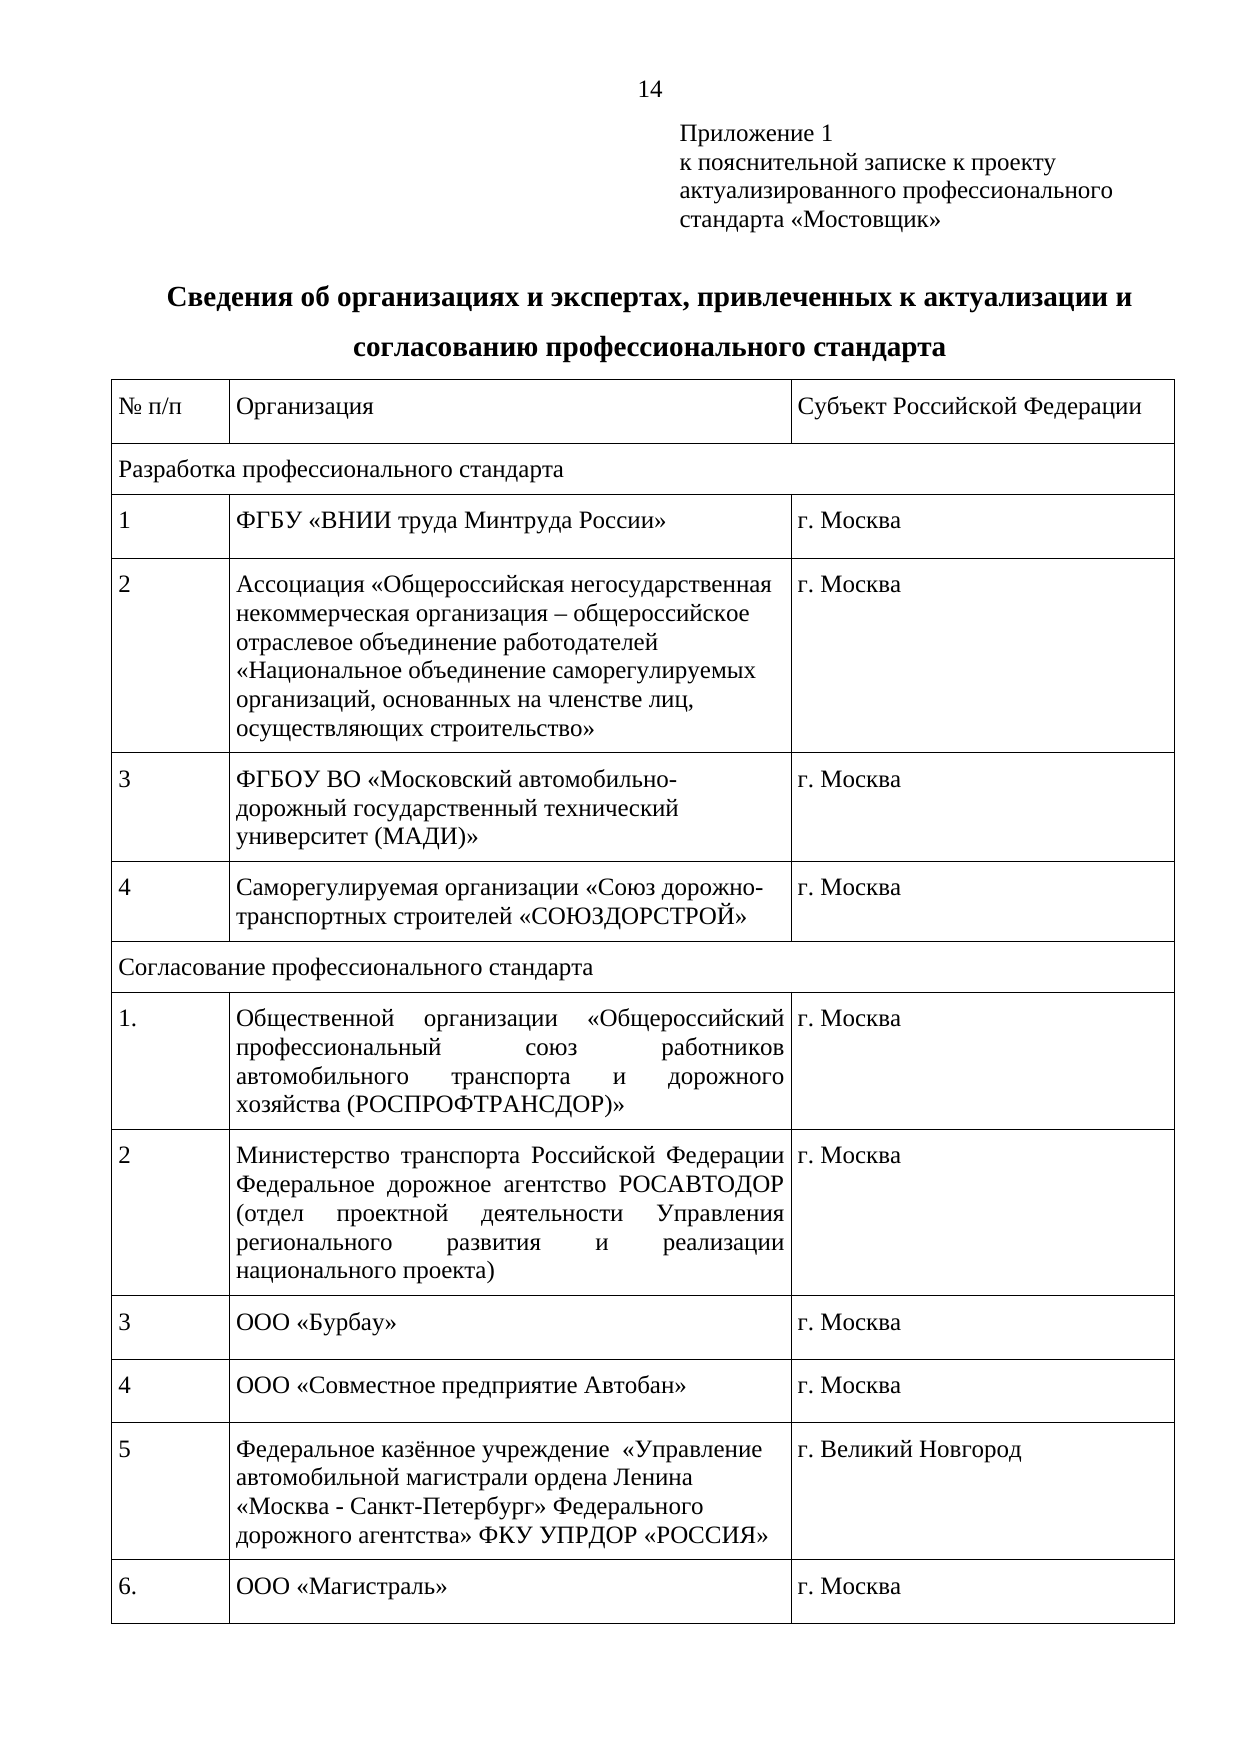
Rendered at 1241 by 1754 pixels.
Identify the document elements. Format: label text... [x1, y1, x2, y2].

table_cell 3 [112, 753, 229, 861]
table_cell Ассоциация «Общероссийская негосударственная некоммерческая организация – общероссийское отраслевое объединение работодателей «Национальное объединение саморегулируемых организаций, основанных на членстве лиц, осуществляющих строительство» [230, 559, 791, 752]
table_cell Согласование профессионального стандарта [112, 942, 1174, 992]
table_cell Федеральное казённое учреждение «Управление автомобильной магистрали ордена Ленина «Москва - Санкт-Петербург» Федерального дорожного агентства» ФКУ УПРДОР «РОССИЯ» [230, 1423, 791, 1559]
table_cell Общественной организации «Общероссийский профессиональный союз работников автомобильного транспорта и дорожного хозяйства (РОСПРОФТРАНСДОР)» [230, 993, 791, 1129]
table_cell г. Москва [792, 862, 1174, 941]
table_header Субъект Российской Федерации [792, 380, 1174, 443]
table_cell ООО «Магистраль» [230, 1560, 791, 1623]
text к пояснительной записке к проекту актуализированного профессионального стандарта «Мостовщик» [679, 147, 1181, 233]
table_cell 1. [112, 993, 229, 1129]
table_cell Министерство транспорта Российской Федерации Федеральное дорожное агентство РОСАВТОДОР (отдел проектной деятельности Управления регионального развития и реализации национального проекта) [230, 1130, 791, 1295]
table_cell г. Москва [792, 1296, 1174, 1358]
table_cell г. Москва [792, 559, 1174, 752]
table_cell г. Великий Новгород [792, 1423, 1174, 1559]
table_cell 2 [112, 559, 229, 752]
table_cell 5 [112, 1423, 229, 1559]
table_cell г. Москва [792, 1360, 1174, 1422]
table_cell ФГБОУ ВО «Московский автомобильно-дорожный государственный технический университет (МАДИ)» [230, 753, 791, 861]
table_cell г. Москва [792, 753, 1174, 861]
table_cell г. Москва [792, 993, 1174, 1129]
table_header № п/п [112, 380, 229, 443]
table_cell 3 [112, 1296, 229, 1358]
table_cell 1 [112, 495, 229, 557]
table_cell г. Москва [792, 495, 1174, 557]
table_cell 4 [112, 1360, 229, 1422]
table_cell Разработка профессионального стандарта [112, 444, 1174, 494]
table_cell ФГБУ «ВНИИ труда Минтруда России» [230, 495, 791, 557]
table_cell г. Москва [792, 1560, 1174, 1623]
text Сведения об организациях и экспертах, привлеченных к актуализации и согласованию профессионального стандарта [118, 279, 1181, 362]
table_cell 2 [112, 1130, 229, 1295]
table_cell г. Москва [792, 1130, 1174, 1295]
table_cell ООО «Бурбау» [230, 1296, 791, 1358]
table_cell Саморегулируемая организации «Союз дорожно-транспортных строителей «СОЮЗДОРСТРОЙ» [230, 862, 791, 941]
text Приложение 1 [679, 118, 1181, 147]
table_cell ООО «Совместное предприятие Автобан» [230, 1360, 791, 1422]
table_cell 6. [112, 1560, 229, 1623]
table_header Организация [230, 380, 791, 443]
table_cell 4 [112, 862, 229, 941]
